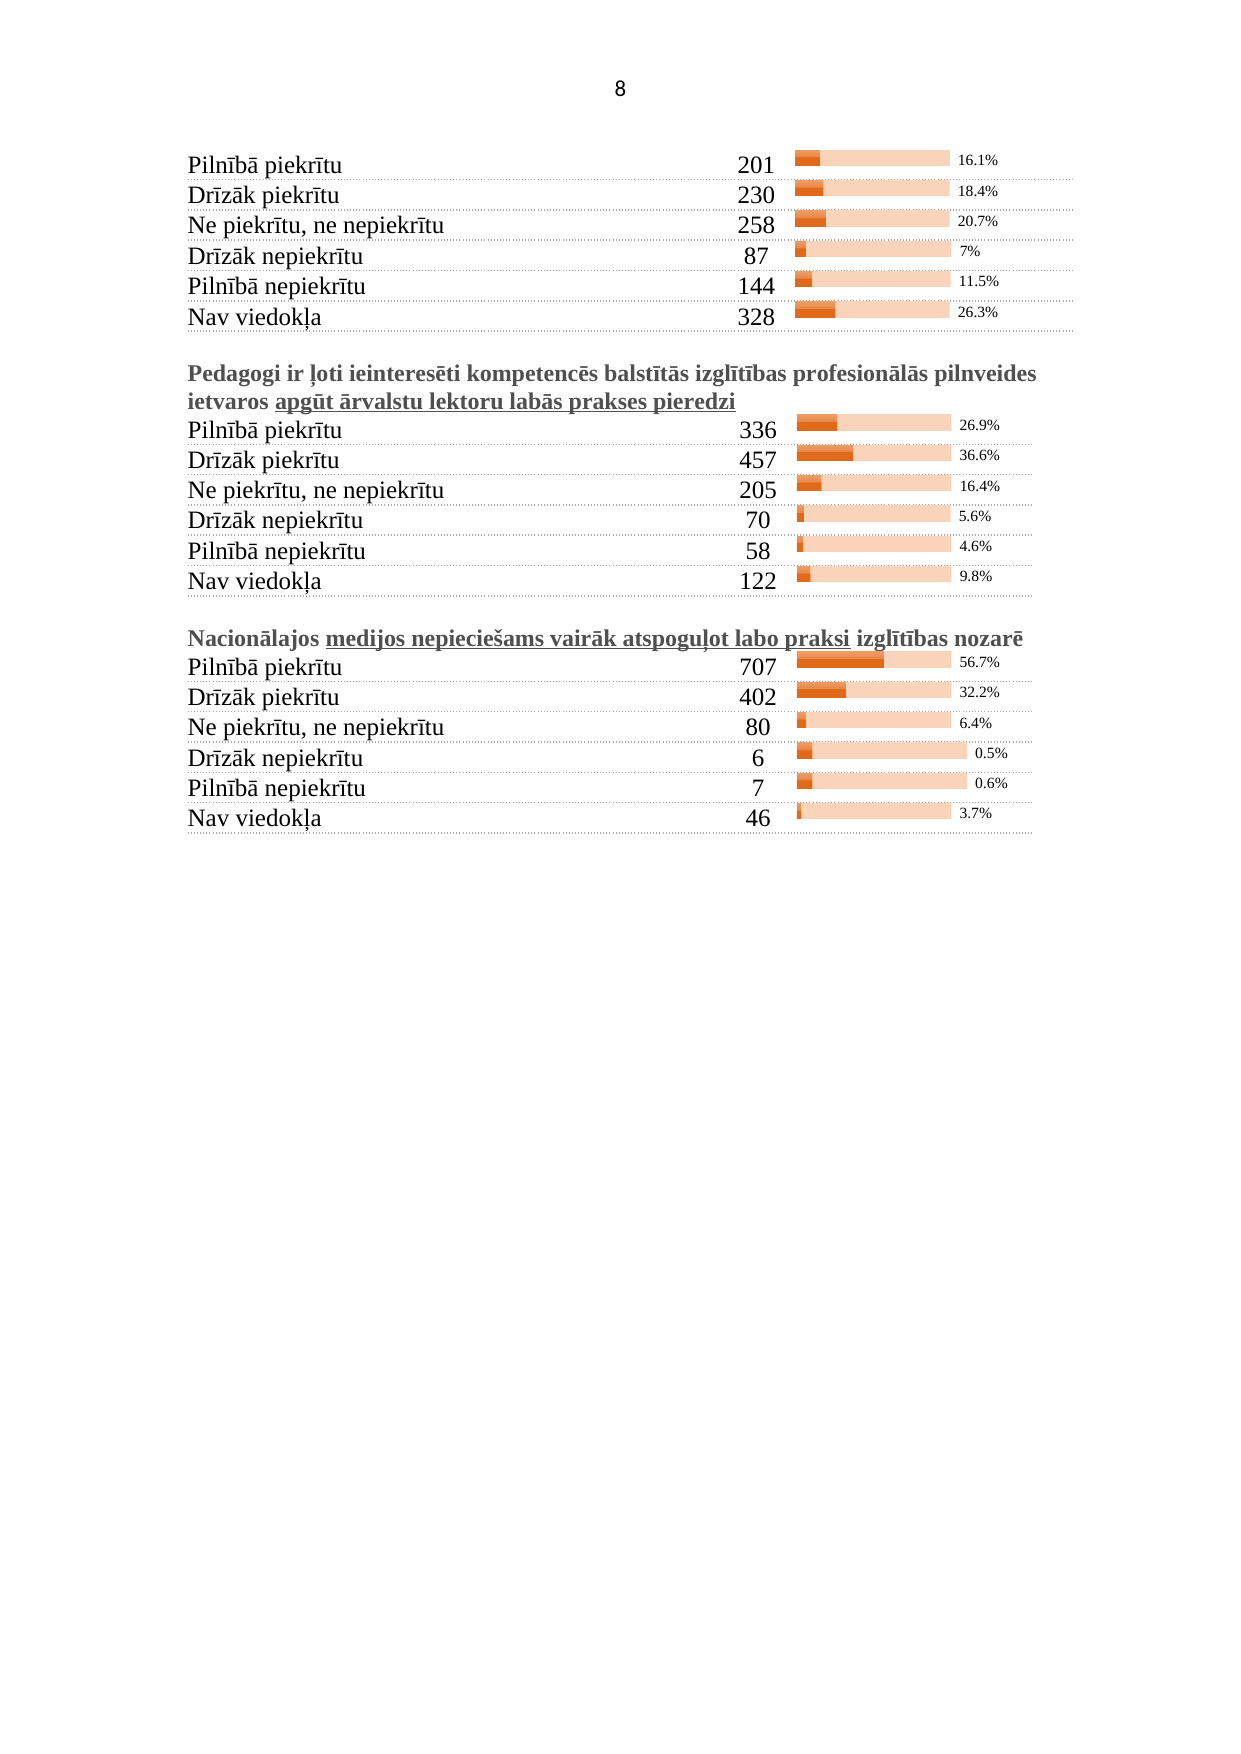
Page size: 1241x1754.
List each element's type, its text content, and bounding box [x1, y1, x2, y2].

table_cell 26.3% [795, 300, 1073, 330]
text Pedagogi ir ļoti ieinteresēti kompetencēs balstītās izglītības profesionālās pilnveides ietvaros apgūt ārvalstu lektoru labās prakses pieredzi [187, 359, 1053, 415]
table_cell 258 [717, 209, 795, 239]
table_cell 5.6% [797, 504, 1033, 534]
table_header 56.7% [797, 652, 1033, 681]
table_cell 9.8% [797, 565, 1033, 595]
picture [796, 803, 952, 819]
table_cell 11.5% [795, 270, 1073, 300]
table_cell Ne piekrītu, ne nepiekrītu [188, 711, 719, 741]
table_cell 87 [717, 239, 795, 270]
picture [796, 475, 952, 491]
picture [796, 742, 968, 759]
table_cell 328 [717, 300, 795, 330]
table_cell Pilnībā nepiekrītu [188, 771, 719, 802]
table_cell Drīzāk nepiekrītu [188, 239, 717, 270]
picture [796, 414, 952, 431]
table_cell Drīzāk piekrītu [188, 444, 719, 474]
table_cell 6.4% [797, 711, 1033, 741]
table_cell 80 [719, 711, 797, 741]
table_header Pilnībā piekrītu [188, 150, 717, 179]
table_cell 58 [719, 534, 797, 565]
table_cell Ne piekrītu, ne nepiekrītu [188, 474, 719, 504]
picture [796, 445, 952, 461]
picture [796, 566, 952, 582]
table_cell Drīzāk piekrītu [188, 179, 717, 209]
table_cell Nav viedokļa [188, 802, 719, 832]
picture [795, 150, 950, 166]
picture [795, 271, 951, 287]
picture [795, 301, 950, 318]
table_cell 230 [717, 179, 795, 209]
picture [796, 505, 951, 522]
table_cell 46 [719, 802, 797, 832]
table_cell Drīzāk nepiekrītu [188, 741, 719, 771]
table_header 707 [719, 652, 797, 681]
picture [795, 180, 950, 196]
table_cell 4.6% [797, 534, 1033, 565]
table_header 336 [719, 415, 797, 443]
table_cell Pilnībā nepiekrītu [188, 270, 717, 300]
table_cell 457 [719, 444, 797, 474]
table_cell 16.4% [797, 474, 1033, 504]
table_cell 36.6% [797, 444, 1033, 474]
table_header 16.1% [795, 150, 1073, 179]
table_cell Drīzāk piekrītu [188, 681, 719, 711]
table_cell 205 [719, 474, 797, 504]
table_cell Nav viedokļa [188, 300, 717, 330]
table_cell 18.4% [795, 179, 1073, 209]
table_cell 20.7% [795, 209, 1073, 239]
table_cell 7 [719, 771, 797, 802]
table_cell 122 [719, 565, 797, 595]
table_cell 0.6% [797, 771, 1033, 802]
table_cell Nav viedokļa [188, 565, 719, 595]
table_cell 6 [719, 741, 797, 771]
table_header Pilnībā piekrītu [188, 415, 719, 443]
picture [795, 210, 950, 227]
table_cell 402 [719, 681, 797, 711]
picture [796, 773, 968, 789]
table_cell 32.2% [797, 681, 1033, 711]
picture [795, 241, 952, 257]
table_cell 0.5% [797, 741, 1033, 771]
table_cell 70 [719, 504, 797, 534]
text Nacionālajos medijos nepieciešams vairāk atspoguļot labo praksi izglītības nozarē [187, 597, 1053, 652]
table_header Pilnībā piekrītu [188, 652, 719, 681]
table_cell 7% [795, 239, 1073, 270]
picture [796, 712, 952, 728]
table_header 26.9% [797, 415, 1033, 443]
picture [796, 651, 952, 668]
picture [796, 536, 952, 552]
table_cell Drīzāk nepiekrītu [188, 504, 719, 534]
picture [796, 682, 952, 698]
table_header 201 [717, 150, 795, 179]
table_cell 144 [717, 270, 795, 300]
table_cell Ne piekrītu, ne nepiekrītu [188, 209, 717, 239]
table_cell Pilnībā nepiekrītu [188, 534, 719, 565]
table_cell 3.7% [797, 802, 1033, 832]
